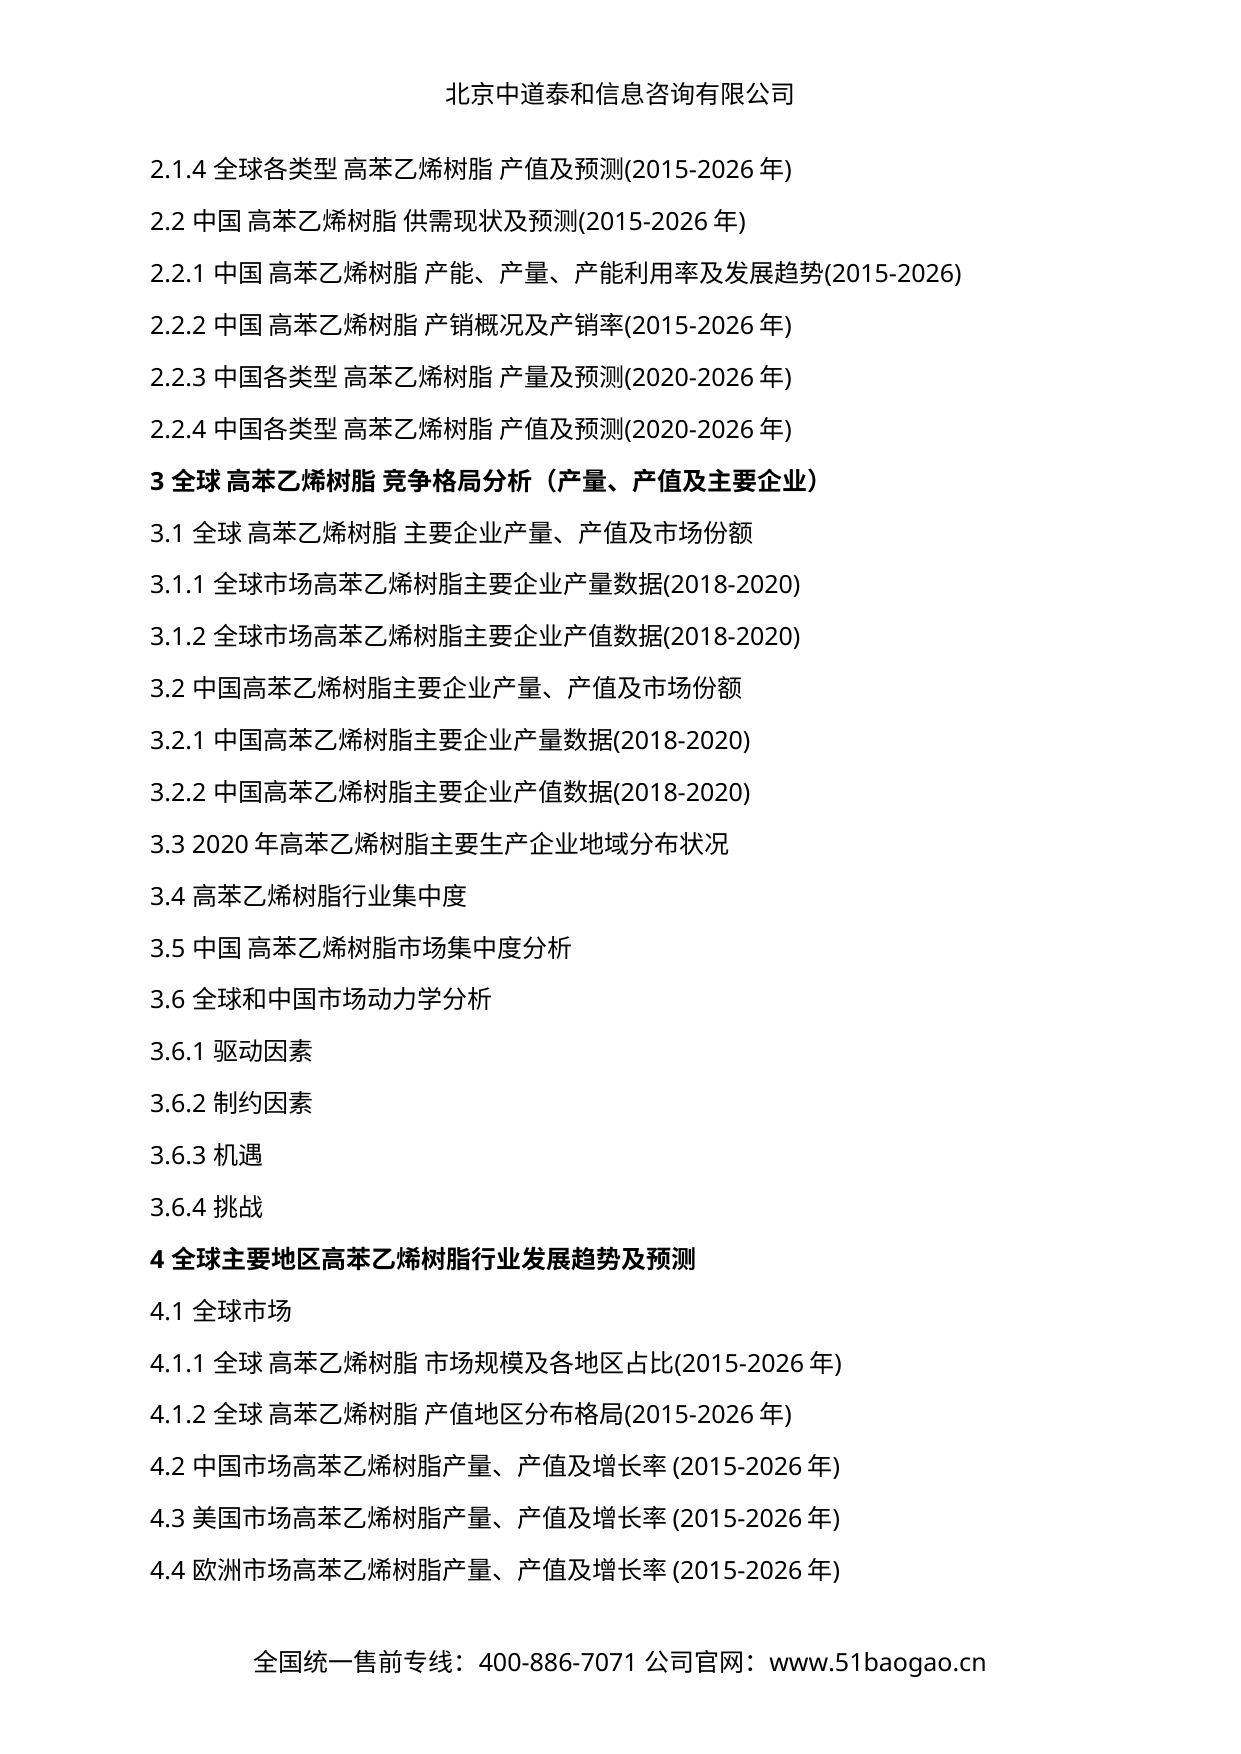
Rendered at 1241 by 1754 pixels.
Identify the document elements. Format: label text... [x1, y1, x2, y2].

text 3.2.2 中国高苯乙烯树脂主要企业产值数据(2018-2020) [150, 772, 1090, 809]
text 4.2 中国市场高苯乙烯树脂产量、产值及增长率 (2015-2026年) [150, 1447, 1090, 1483]
text 3.6.2 制约因素 [150, 1084, 1090, 1120]
text 3.6 全球和中国市场动力学分析 [150, 980, 1090, 1016]
text 4.3 美国市场高苯乙烯树脂产量、产值及增长率 (2015-2026年) [150, 1499, 1090, 1535]
text 3 全球 高苯乙烯树脂 竞争格局分析（产量、产值及主要企业） [150, 461, 1090, 497]
text 3.2 中国高苯乙烯树脂主要企业产量、产值及市场份额 [150, 669, 1090, 705]
text 4.1.2 全球 高苯乙烯树脂 产值地区分布格局(2015-2026年) [150, 1395, 1090, 1431]
text 3.1.2 全球市场高苯乙烯树脂主要企业产值数据(2018-2020) [150, 617, 1090, 653]
text 3.6.1 驱动因素 [150, 1032, 1090, 1068]
text 3.3 2020年高苯乙烯树脂主要生产企业地域分布状况 [150, 824, 1090, 861]
text 4.4 欧洲市场高苯乙烯树脂产量、产值及增长率 (2015-2026年) [150, 1551, 1090, 1587]
text 3.6.3 机遇 [150, 1136, 1090, 1172]
text 2.2.2 中国 高苯乙烯树脂 产销概况及产销率(2015-2026年) [150, 306, 1090, 342]
text 3.4 高苯乙烯树脂行业集中度 [150, 876, 1090, 912]
text 4 全球主要地区高苯乙烯树脂行业发展趋势及预测 [150, 1239, 1090, 1276]
text 2.2 中国 高苯乙烯树脂 供需现状及预测(2015-2026年) [150, 202, 1090, 238]
text 3.1 全球 高苯乙烯树脂 主要企业产量、产值及市场份额 [150, 513, 1090, 549]
text 2.2.3 中国各类型 高苯乙烯树脂 产量及预测(2020-2026年) [150, 357, 1090, 394]
text 3.1.1 全球市场高苯乙烯树脂主要企业产量数据(2018-2020) [150, 565, 1090, 601]
text 3.5 中国 高苯乙烯树脂市场集中度分析 [150, 928, 1090, 964]
text 4.1.1 全球 高苯乙烯树脂 市场规模及各地区占比(2015-2026年) [150, 1343, 1090, 1379]
text 2.2.4 中国各类型 高苯乙烯树脂 产值及预测(2020-2026年) [150, 409, 1090, 446]
text 4.1 全球市场 [150, 1291, 1090, 1327]
text 2.1.4 全球各类型 高苯乙烯树脂 产值及预测(2015-2026年) [150, 150, 1090, 186]
text 3.2.1 中国高苯乙烯树脂主要企业产量数据(2018-2020) [150, 721, 1090, 757]
text 2.2.1 中国 高苯乙烯树脂 产能、产量、产能利用率及发展趋势(2015-2026) [150, 254, 1090, 290]
text 3.6.4 挑战 [150, 1187, 1090, 1224]
